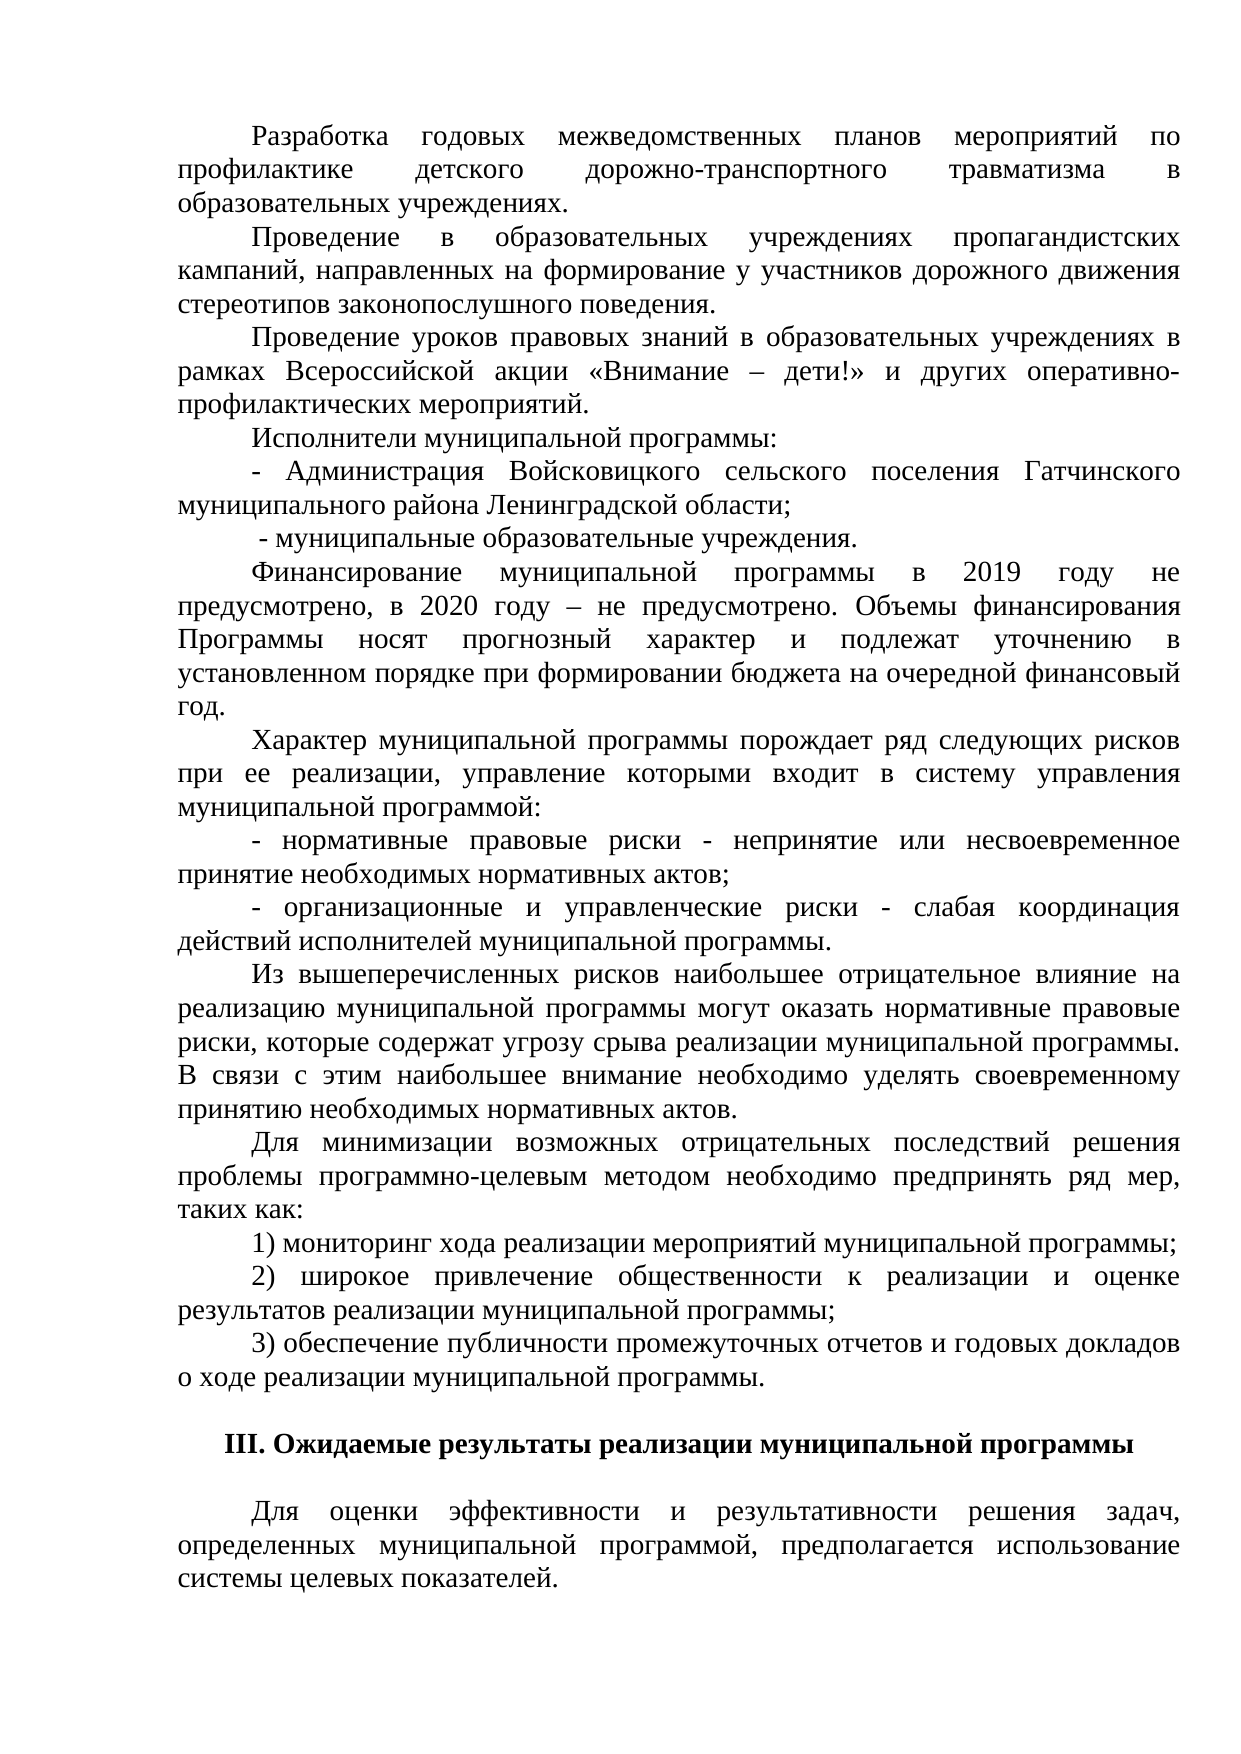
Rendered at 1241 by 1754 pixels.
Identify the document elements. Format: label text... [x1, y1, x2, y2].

text 3) обеспечение публичности промежуточных отчетов и годовых докладов о ходе реализации муниципальной программы. [177, 1326, 1181, 1393]
text 2) широкое привлечение общественности к реализации и оценке результатов реализации муниципальной программы; [177, 1258, 1181, 1326]
text - нормативные правовые риски - непринятие или несвоевременное принятие необходимых нормативных актов; [177, 822, 1181, 889]
text Проведение в образовательных учреждениях пропагандистских кампаний, направленных на формирование у участников дорожного движения стереотипов законопослушного поведения. [177, 219, 1181, 319]
text Разработка годовых межведомственных планов мероприятий по профилактике детского дорожно-транспортного травматизма в образовательных учреждениях. [177, 118, 1181, 219]
text Характер муниципальной программы порождает ряд следующих рисков при ее реализации, управление которыми входит в систему управления муниципальной программой: [177, 722, 1181, 822]
text Для оценки эффективности и результативности решения задач, определенных муниципальной программой, предполагается использование системы целевых показателей. [177, 1493, 1181, 1594]
text - Администрация Войсковицкого сельского поселения Гатчинского муниципального района Ленинградской области; [177, 453, 1181, 521]
text Финансирование муниципальной программы в 2019 году не предусмотрено, в 2020 году – не предусмотрено. Объемы финансирования Программы носят прогнозный характер и подлежат уточнению в установленном порядке при формировании бюджета на очередной финансовый год. [177, 554, 1181, 722]
text 1) мониторинг хода реализации мероприятий муниципальной программы; [177, 1225, 1181, 1258]
text - муниципальные образовательные учреждения. [177, 521, 1181, 554]
text III. Ожидаемые результаты реализации муниципальной программы [177, 1426, 1181, 1460]
text Из вышеперечисленных рисков наибольшее отрицательное влияние на реализацию муниципальной программы могут оказать нормативные правовые риски, которые содержат угрозу срыва реализации муниципальной программы. В связи с этим наибольшее внимание необходимо уделять своевременному принятию необходимых нормативных актов. [177, 957, 1181, 1124]
text Исполнители муниципальной программы: [177, 420, 1181, 453]
text - организационные и управленческие риски - слабая координация действий исполнителей муниципальной программы. [177, 889, 1181, 957]
text Для минимизации возможных отрицательных последствий решения проблемы программно-целевым методом необходимо предпринять ряд мер, таких как: [177, 1124, 1181, 1225]
text Проведение уроков правовых знаний в образовательных учреждениях в рамках Всероссийской акции «Внимание – дети!» и других оперативно-профилактических мероприятий. [177, 319, 1181, 420]
